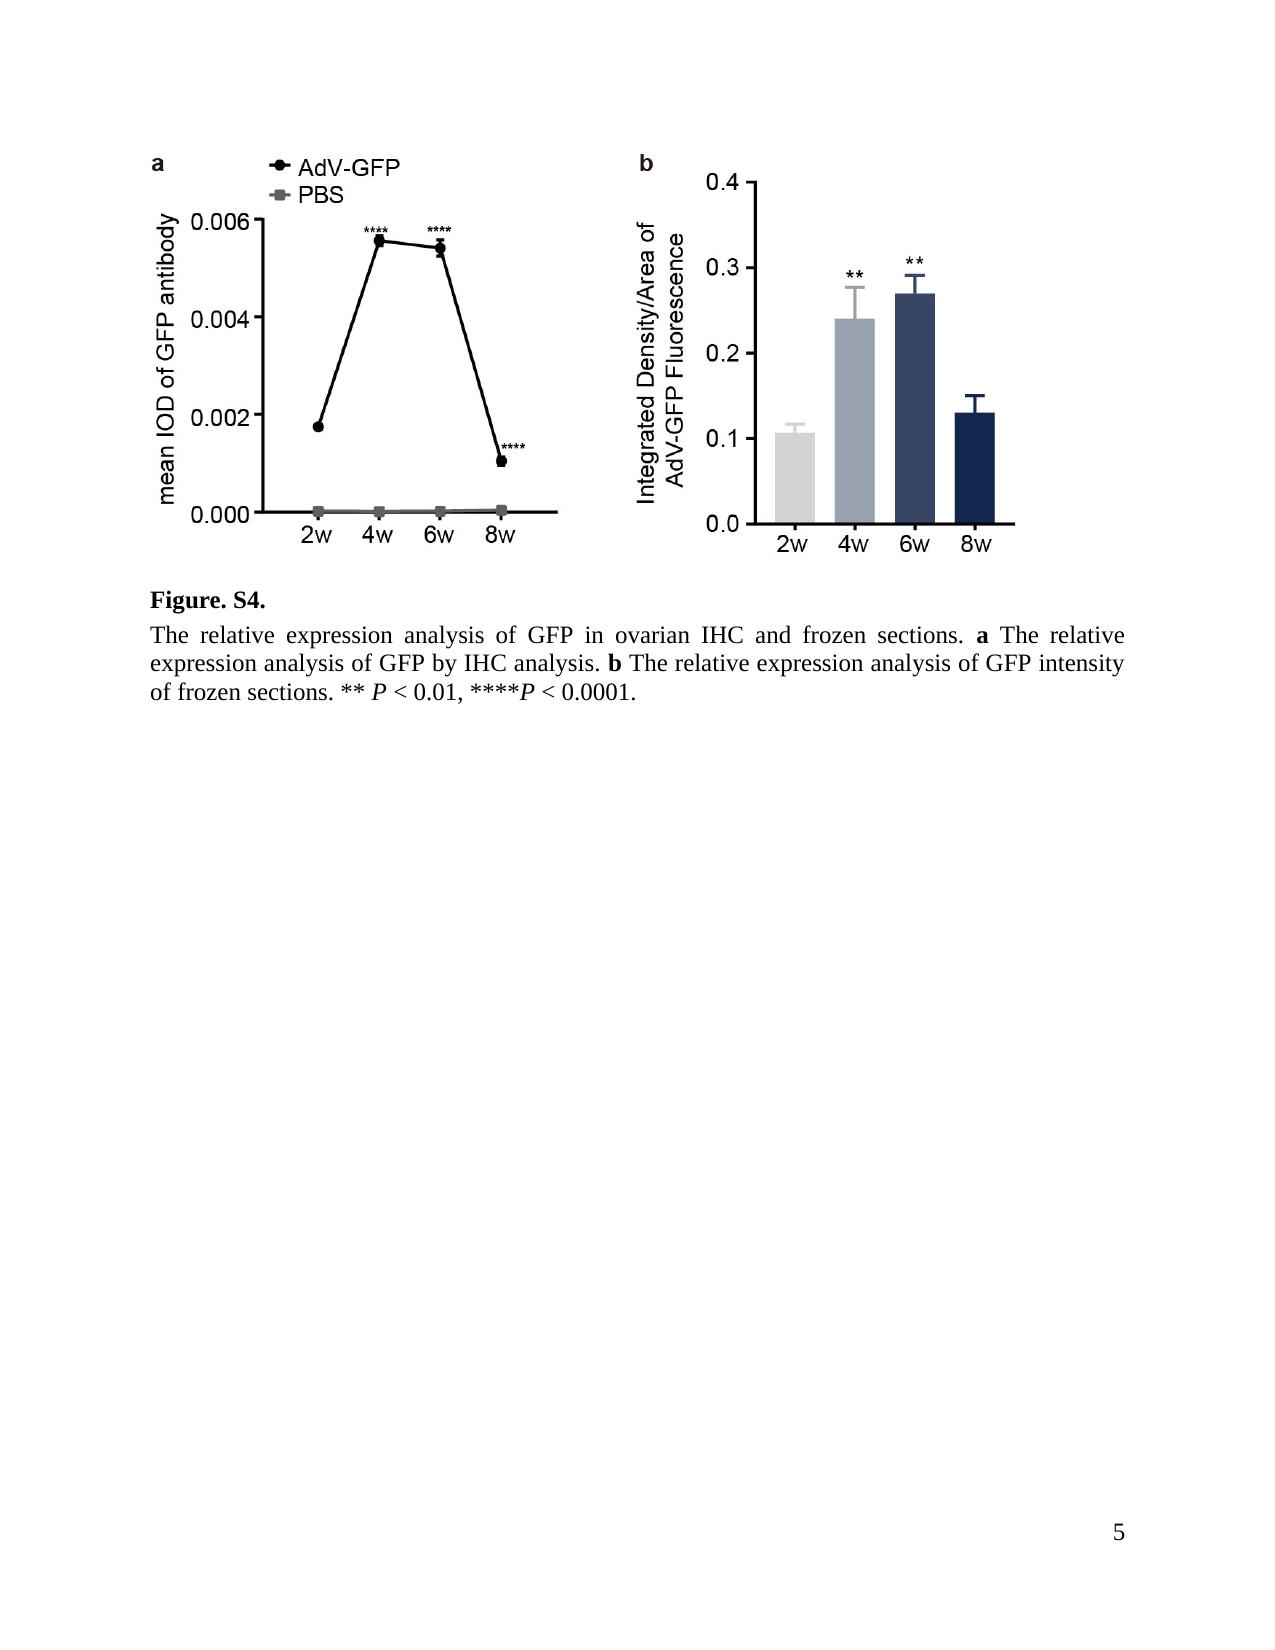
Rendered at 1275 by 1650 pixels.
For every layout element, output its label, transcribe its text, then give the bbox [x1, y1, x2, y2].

picture [150, 150, 1016, 560]
text The relative expression analysis of GFP in ovarian IHC and frozen sections. a The relative expression analysis of GFP by IHC analysis. b The relative expression analysis of GFP intensity of frozen sections. ** P < 0.01, ****P < 0.0001. [150, 620, 1125, 706]
subtitle Figure. S4. [150, 585, 1125, 613]
